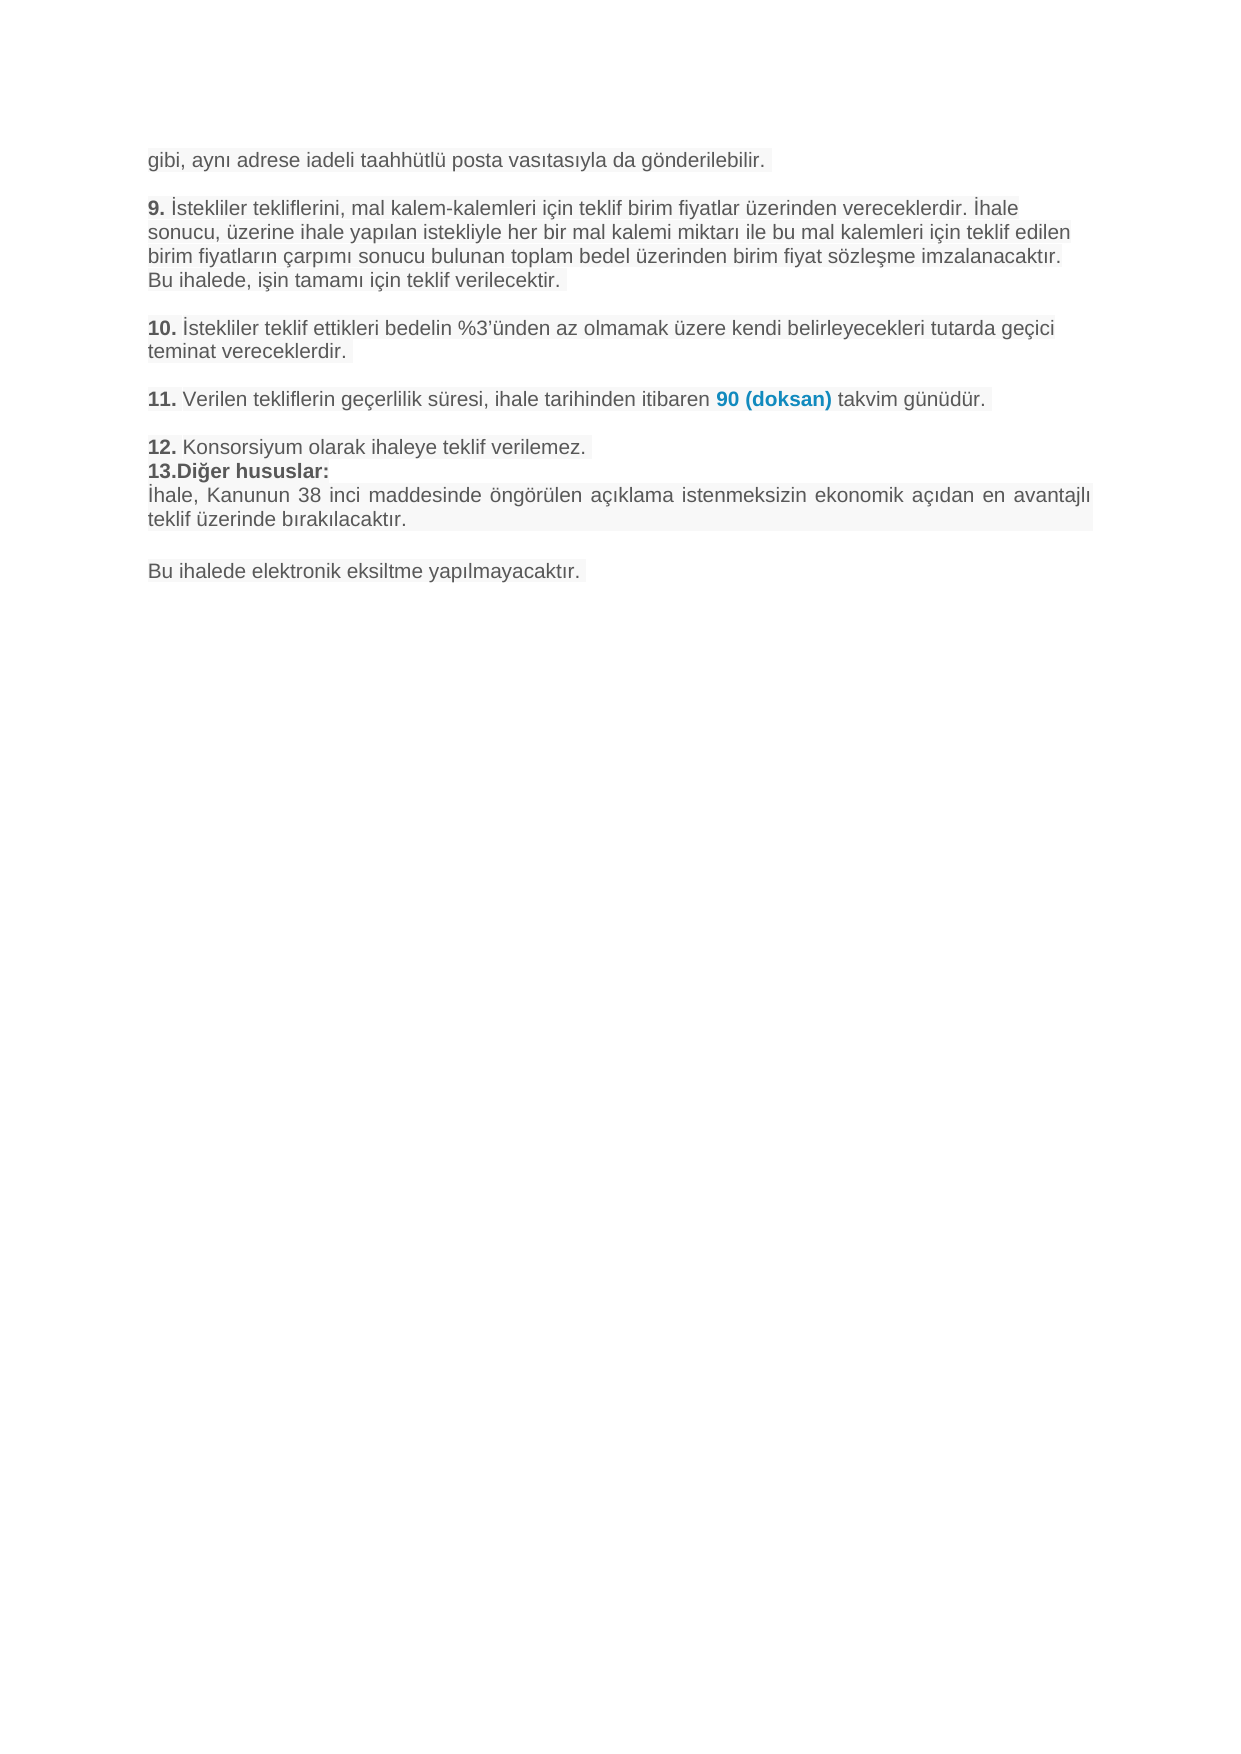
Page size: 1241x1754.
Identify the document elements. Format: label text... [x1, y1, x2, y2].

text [148, 148, 1093, 483]
text İhale, Kanunun 38 inci maddesinde öngörülen açıklama istenmeksizin ekonomik açıdan en avantajlı teklif üzerinde bırakılacaktır. [148, 483, 1093, 531]
text Bu ihalede elektronik eksiltme yapılmayacaktır. [148, 531, 1093, 582]
